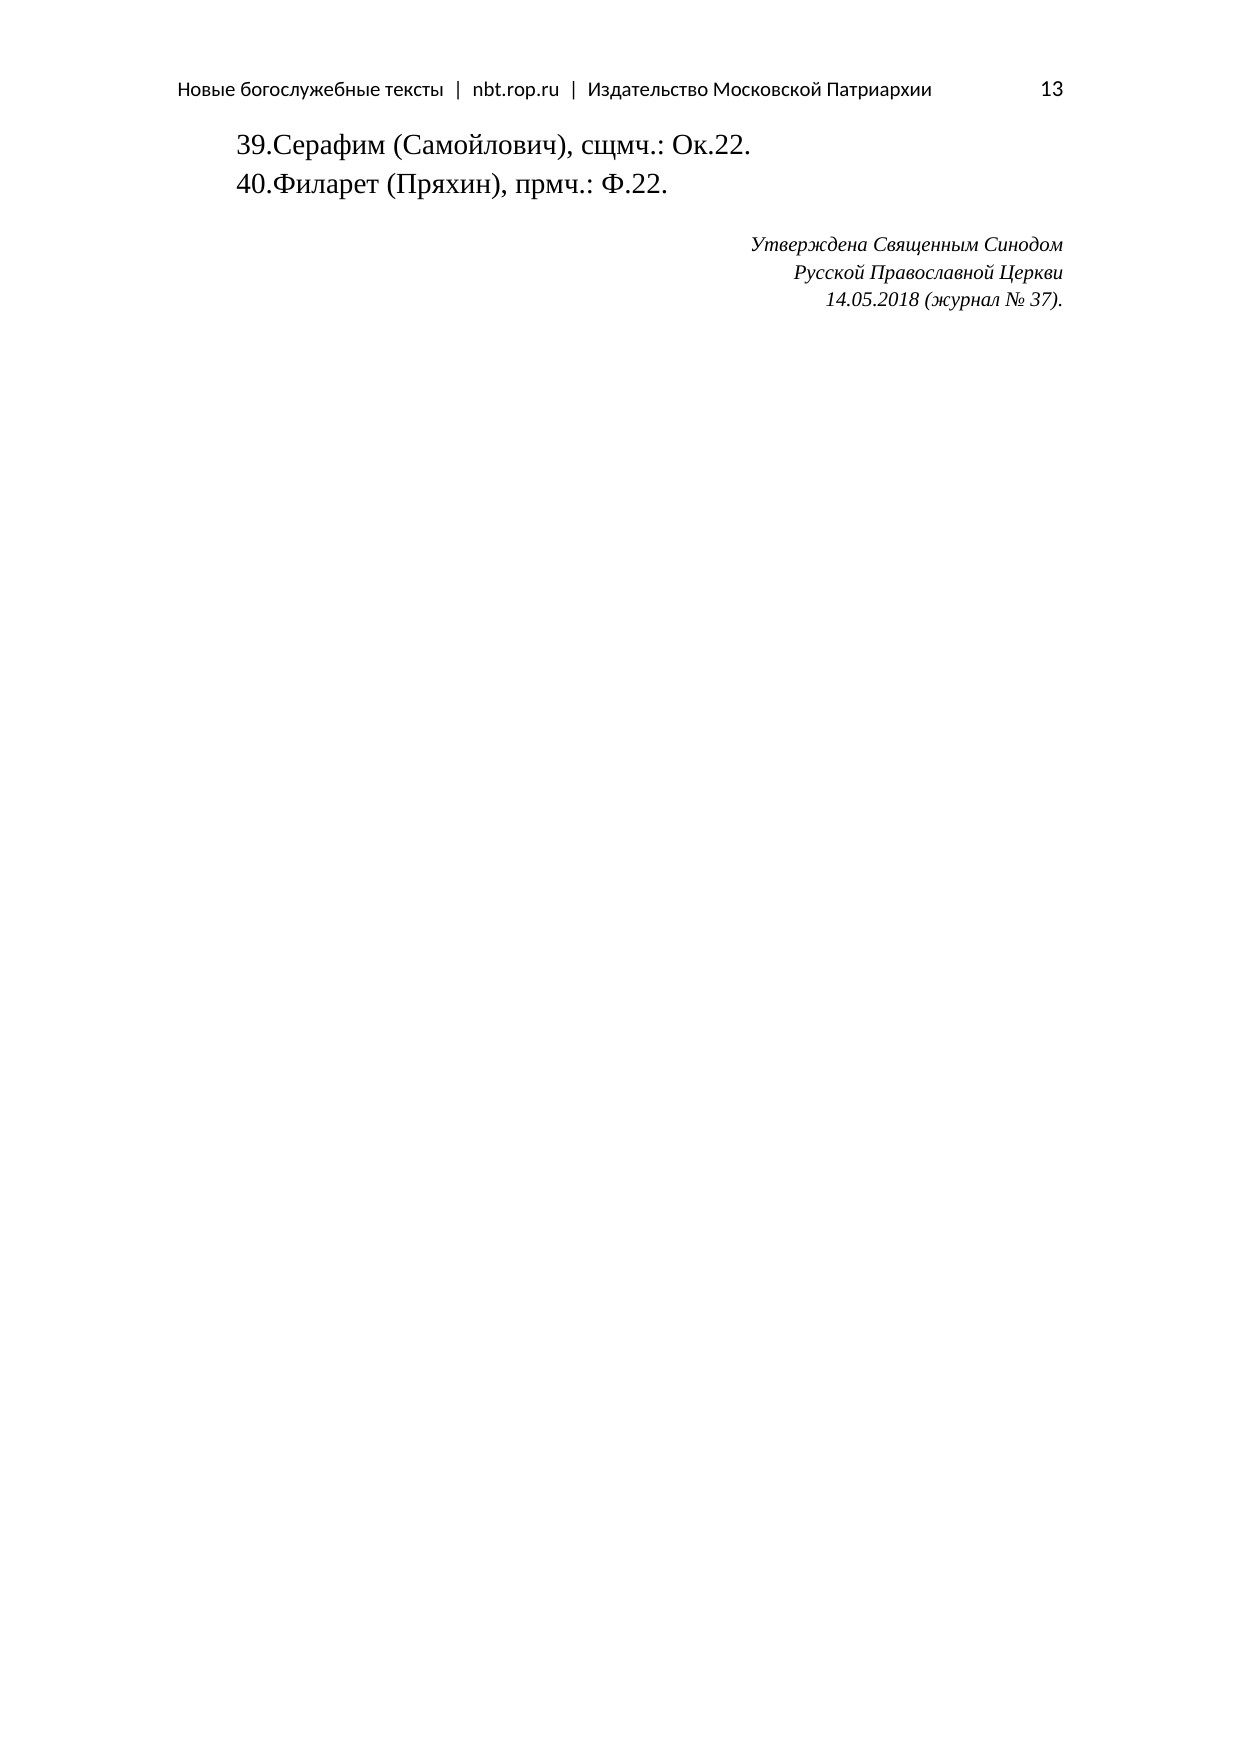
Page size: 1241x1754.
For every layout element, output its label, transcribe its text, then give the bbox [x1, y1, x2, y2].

text Утверждена Священным Синодом [177, 232, 1063, 256]
text 39.Серафим (Самойлович), сщмч.: Ок.22. [177, 127, 1063, 161]
text 14.05.2018 (журнал № 37). [177, 287, 1063, 311]
text Русской Православной Церкви [177, 259, 1063, 284]
text 40.Филарет (Пряхин), прмч.: Ф.22. [177, 166, 1063, 199]
